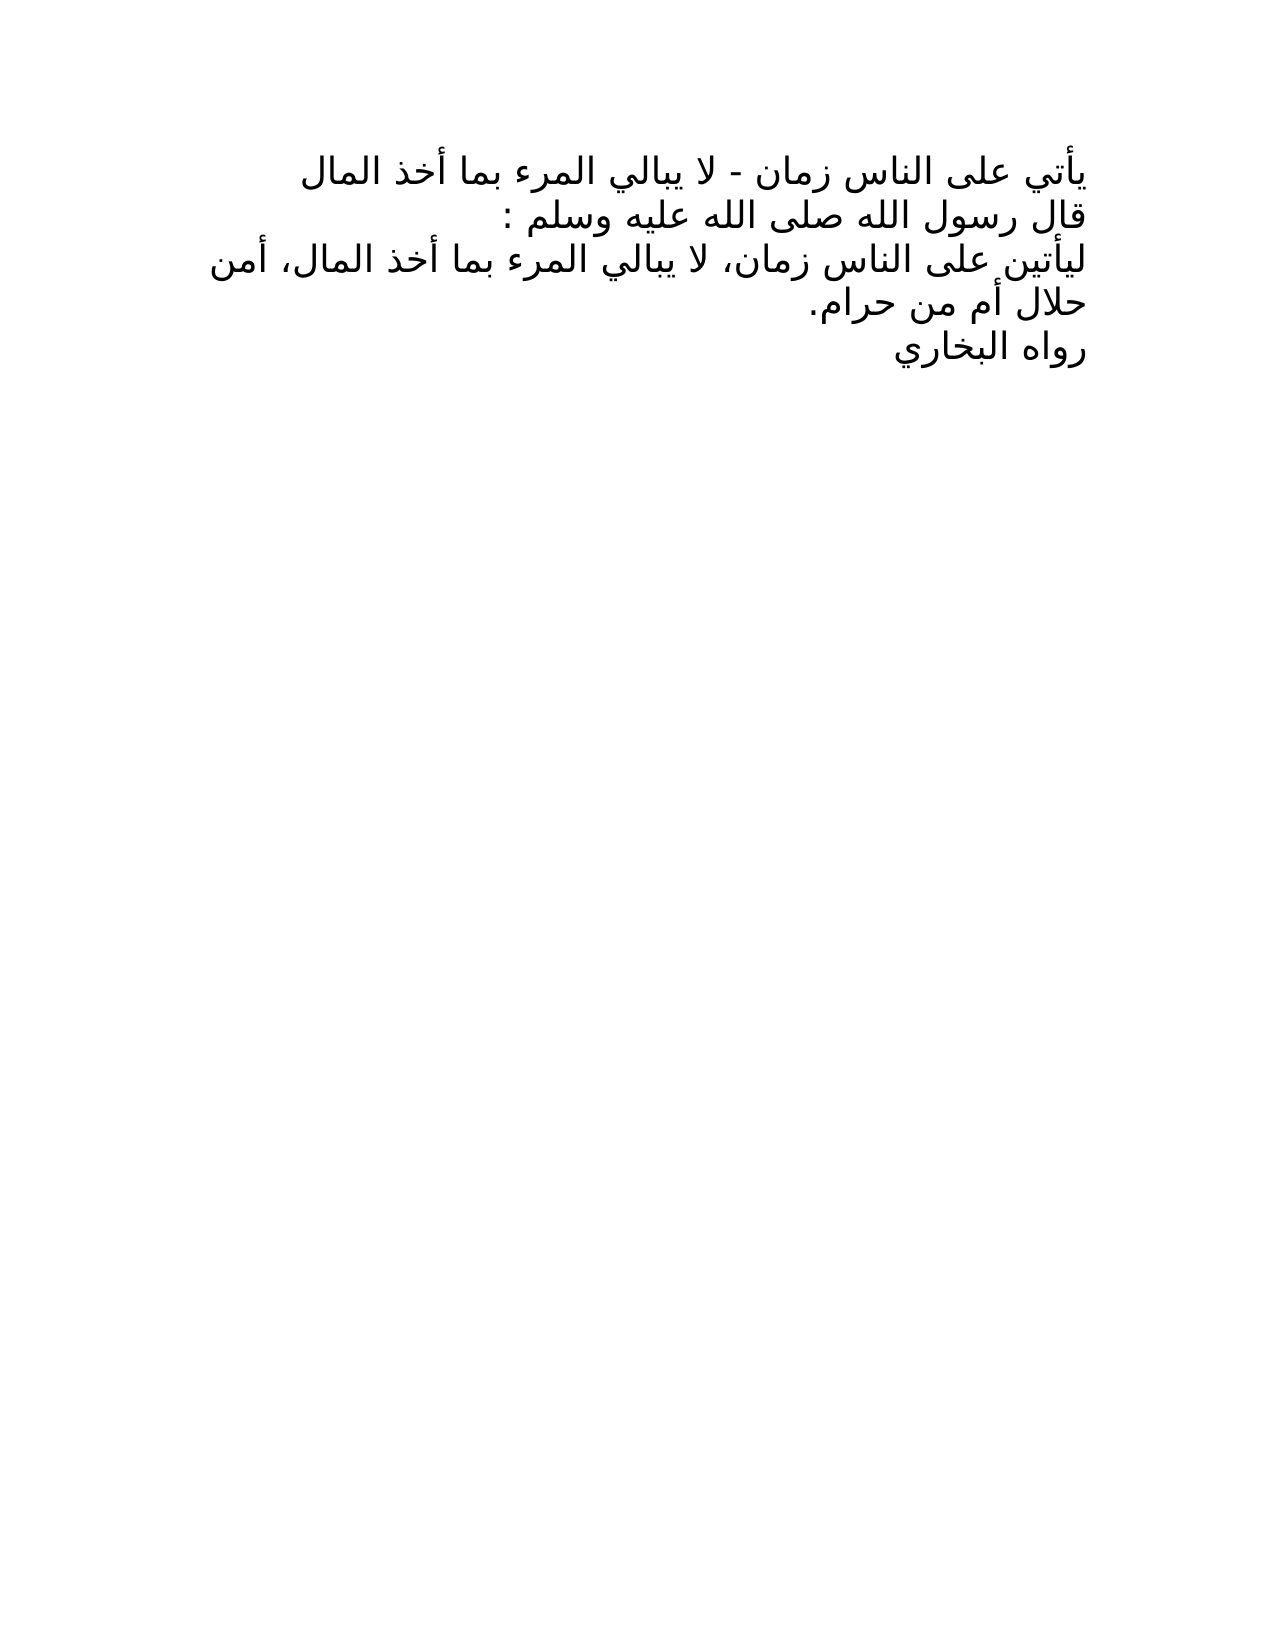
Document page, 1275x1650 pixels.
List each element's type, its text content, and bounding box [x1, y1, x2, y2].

text قال رسول الله صلى الله عليه وسلم : [187, 194, 1087, 237]
text ليأتين على الناس زمان، لا يبالي المرء بما أخذ المال، أمن حلال أم من حرام. [187, 237, 1087, 324]
text يأتي على الناس زمان - لا يبالي المرء بما أخذ المال [187, 150, 1087, 194]
text رواه البخاري [187, 324, 1087, 368]
